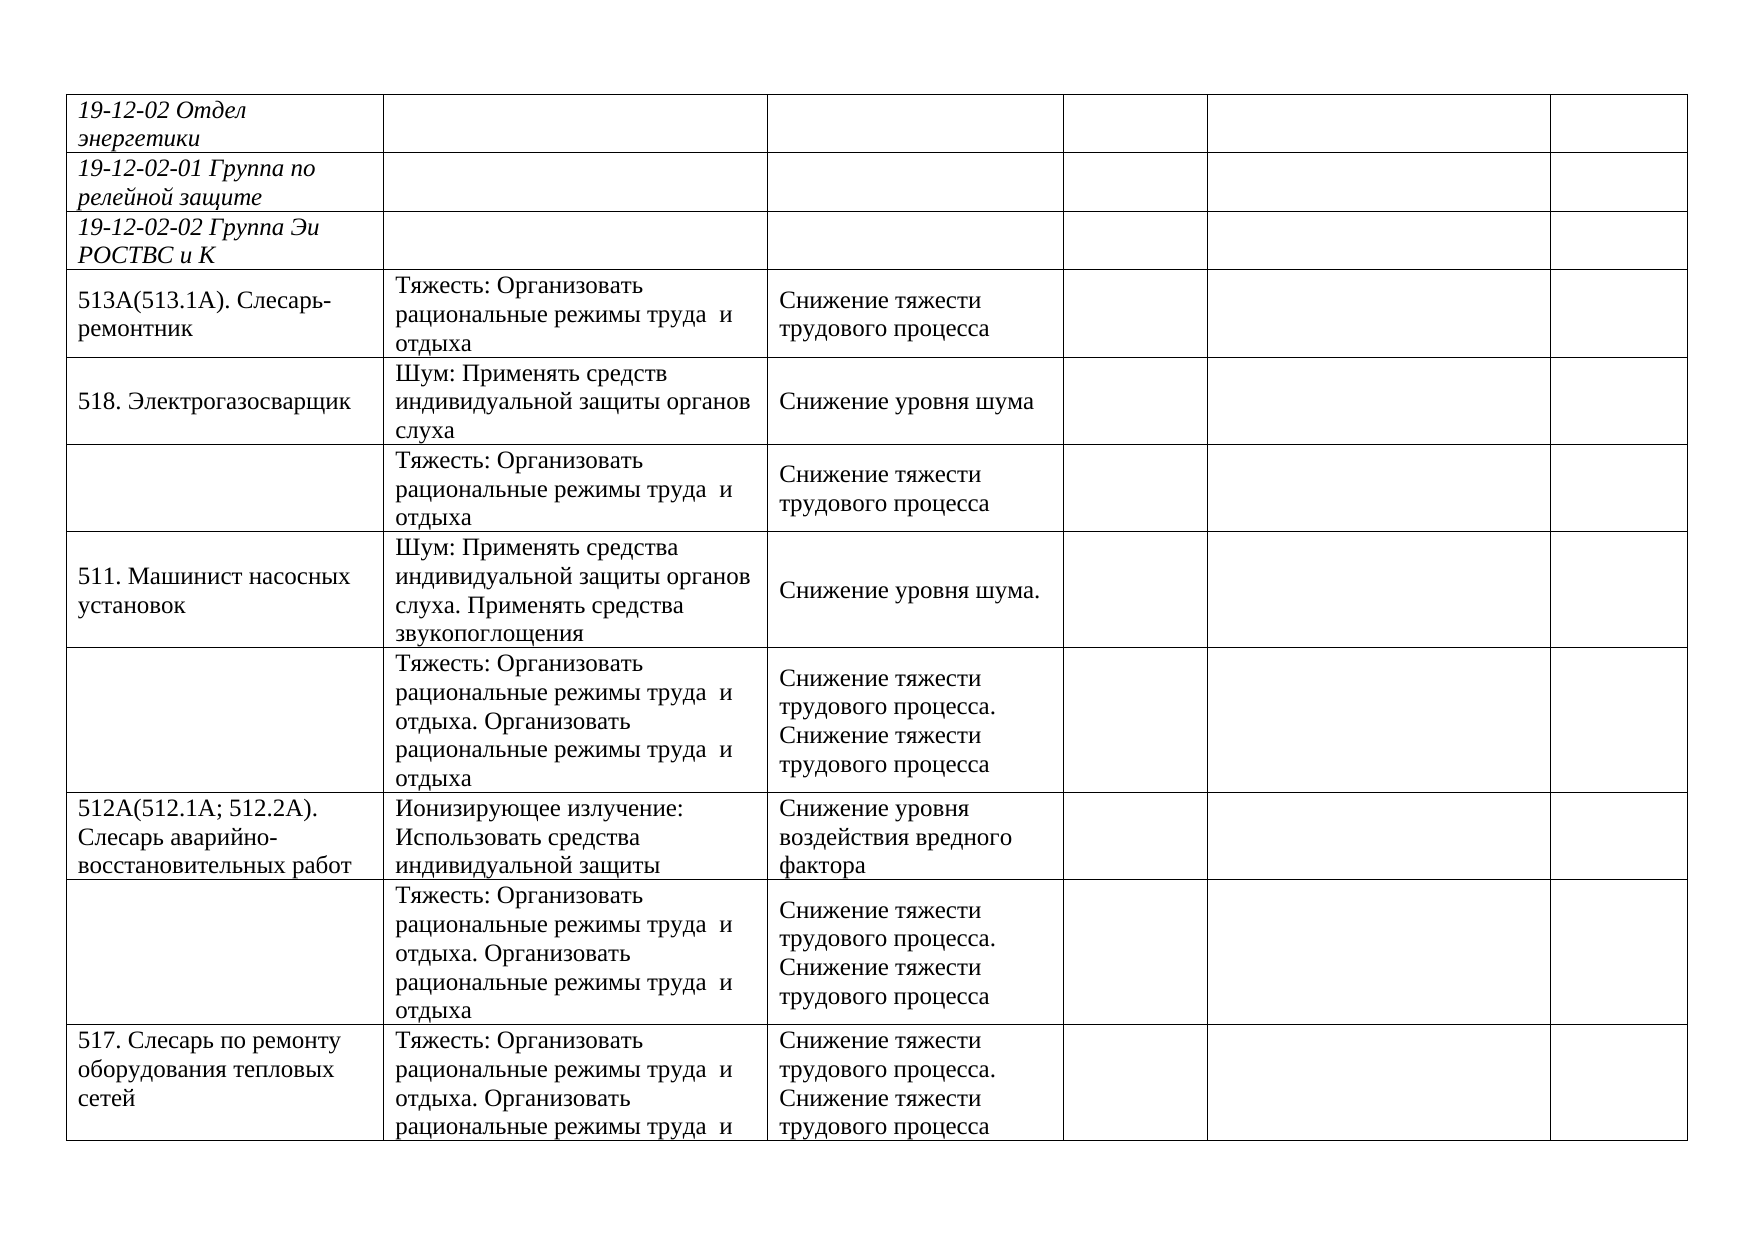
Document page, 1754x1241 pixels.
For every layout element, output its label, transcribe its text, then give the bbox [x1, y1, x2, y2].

table_cell [1551, 793, 1687, 879]
table_cell [768, 95, 1063, 152]
table_cell Тяжесть: Организовать рациональные режимы труда и отдыха [384, 270, 767, 357]
table_cell [1208, 95, 1550, 152]
table_cell [384, 212, 767, 269]
table_cell 19-12-02 Отдел энергетики [67, 95, 383, 152]
table_cell [1551, 648, 1687, 792]
table_cell [67, 648, 383, 792]
table_cell [1064, 445, 1207, 531]
table_cell [67, 445, 383, 531]
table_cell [768, 1025, 1063, 1140]
table_cell Тяжесть: Организовать рациональные режимы труда и отдыха. Организовать рациональные режимы труда и отдыха [384, 648, 767, 792]
table_cell [1208, 880, 1550, 1024]
table_cell [1551, 212, 1687, 269]
table_cell [1208, 648, 1550, 792]
table_cell [1208, 153, 1550, 211]
table_cell Снижение тяжести трудового процесса [768, 270, 1063, 357]
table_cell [384, 1025, 767, 1140]
table_cell [1208, 1025, 1550, 1140]
table_cell Ионизирующее излучение: Использовать средства индивидуальной защиты [384, 793, 767, 879]
table_cell Снижение уровня воздействия вредного фактора [768, 793, 1063, 879]
table_cell [1064, 880, 1207, 1024]
table_cell [1064, 648, 1207, 792]
table_cell [1551, 153, 1687, 211]
table_cell [1208, 212, 1550, 269]
table_cell [1551, 880, 1687, 1024]
table_cell [1064, 532, 1207, 647]
table_cell Снижение тяжести трудового процесса. Снижение тяжести трудового процесса [768, 648, 1063, 792]
table_cell Снижение уровня шума [768, 358, 1063, 444]
table_cell [768, 153, 1063, 211]
table_cell [67, 880, 383, 1024]
table_cell Шум: Применять средства индивидуальной защиты органов слуха. Применять средства звукопоглощения [384, 532, 767, 647]
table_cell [67, 1025, 383, 1140]
table_cell Тяжесть: Организовать рациональные режимы труда и отдыха. Организовать рациональные режимы труда и отдыха [384, 880, 767, 1024]
table_cell [768, 212, 1063, 269]
table_cell [1551, 358, 1687, 444]
table_cell 518. Электрогазосварщик [67, 358, 383, 444]
table_cell Снижение уровня шума. [768, 532, 1063, 647]
table_cell 19-12-02-02 Группа Эи РОСТВС и К [67, 212, 383, 269]
table_cell [1208, 445, 1550, 531]
table_cell [384, 95, 767, 152]
table_cell [1208, 532, 1550, 647]
table_cell Шум: Применять средств индивидуальной защиты органов слуха [384, 358, 767, 444]
table_cell [1064, 270, 1207, 357]
table_cell [1208, 793, 1550, 879]
table_cell [1064, 358, 1207, 444]
table_cell 511. Машинист насосных установок [67, 532, 383, 647]
table_cell [384, 153, 767, 211]
table_cell Тяжесть: Организовать рациональные режимы труда и отдыха [384, 445, 767, 531]
table_cell [1551, 1025, 1687, 1140]
table_cell [1208, 358, 1550, 444]
table_cell Снижение тяжести трудового процесса. Снижение тяжести трудового процесса [768, 880, 1063, 1024]
table_cell [1064, 1025, 1207, 1140]
table_cell Снижение тяжести трудового процесса [768, 445, 1063, 531]
table_cell [1208, 270, 1550, 357]
table_cell [1551, 445, 1687, 531]
table_cell 513А(513.1А). Слесарь-ремонтник [67, 270, 383, 357]
table_cell [1064, 95, 1207, 152]
table_cell [1064, 793, 1207, 879]
table_cell [1551, 95, 1687, 152]
table_cell 512А(512.1А; 512.2А). Слесарь аварийно-восстановительных работ [67, 793, 383, 879]
table_cell [1551, 270, 1687, 357]
table_cell [1064, 153, 1207, 211]
table_cell 19-12-02-01 Группа по релейной защите [67, 153, 383, 211]
table_cell [1064, 212, 1207, 269]
table_cell [1551, 532, 1687, 647]
